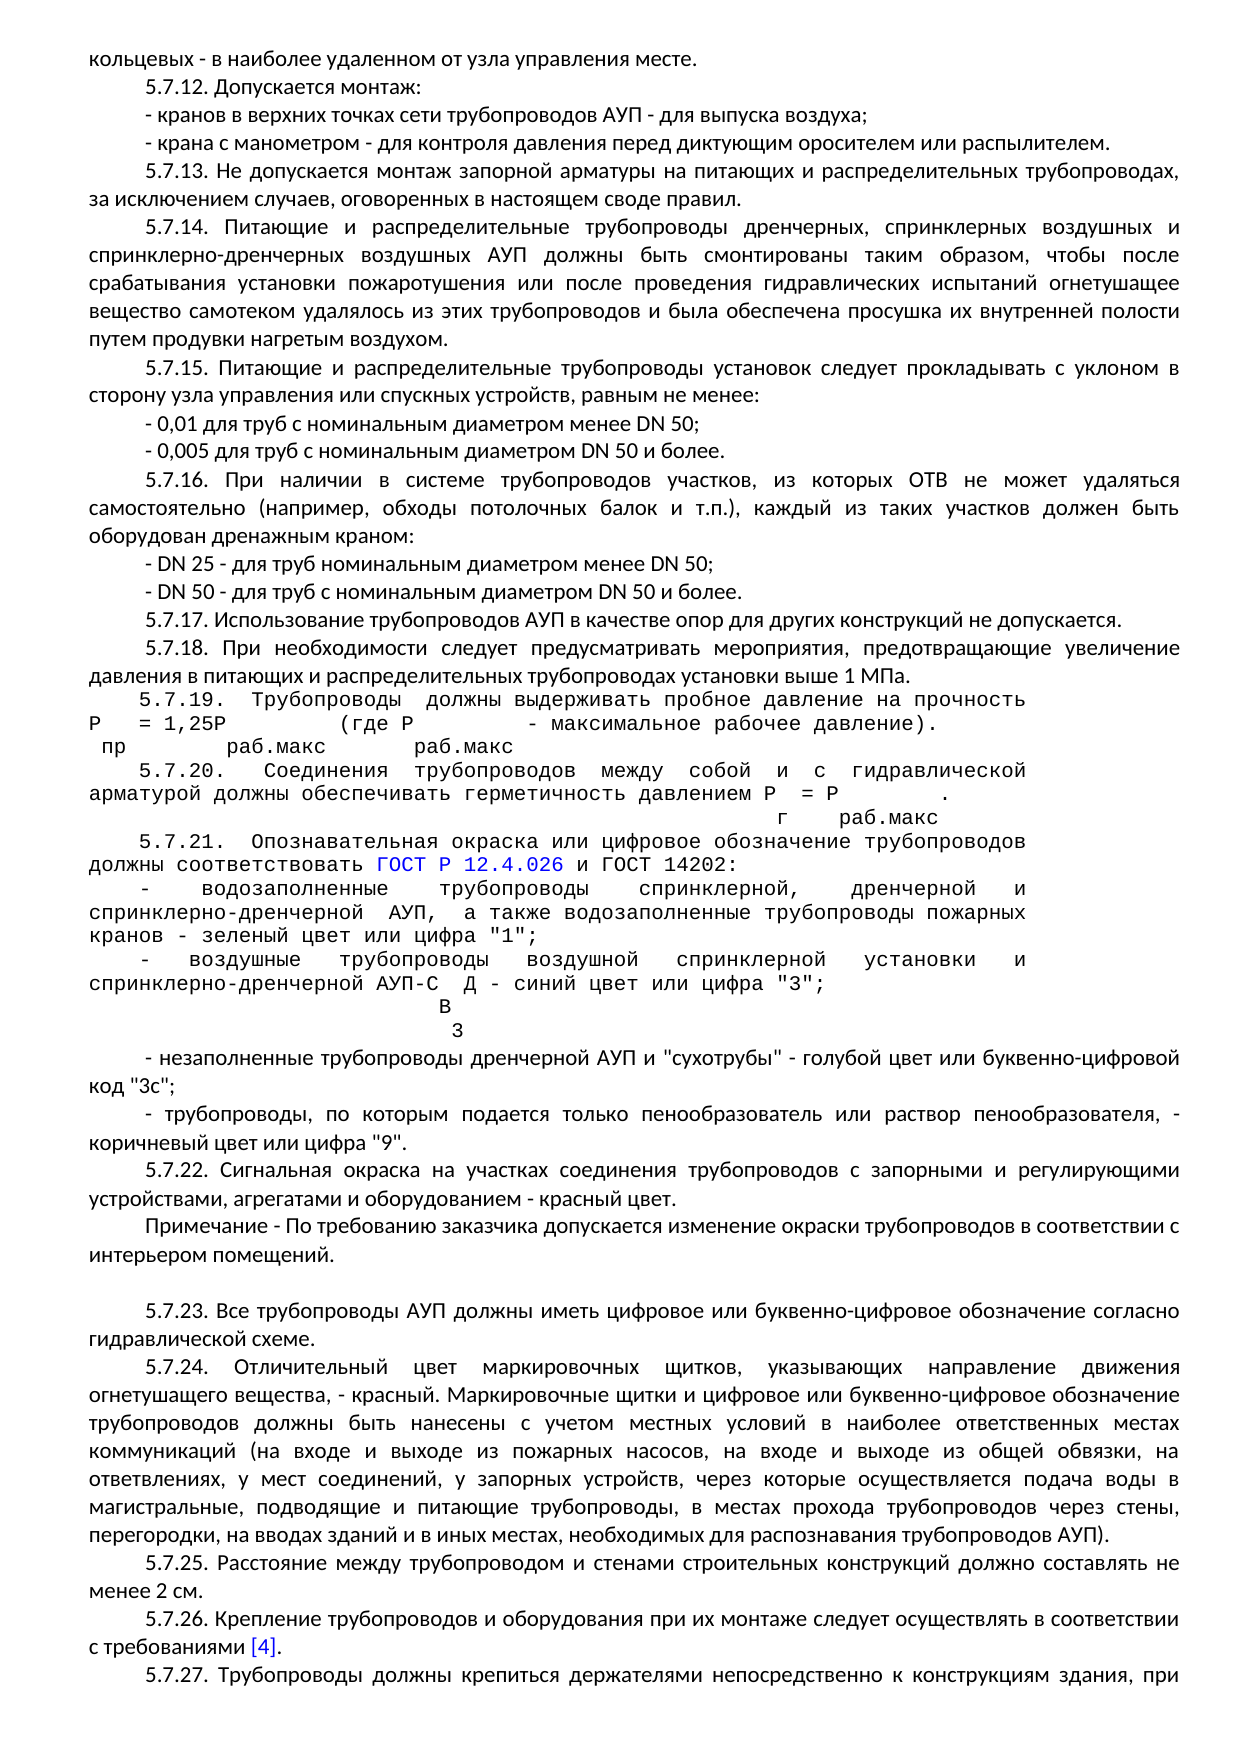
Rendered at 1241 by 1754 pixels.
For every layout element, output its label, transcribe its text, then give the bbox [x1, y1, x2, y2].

text арматурой должны обеспечивать герметичность давлением Р = Р . [89, 783, 1181, 807]
text 3 [89, 1020, 1181, 1043]
text 5.7.16. При наличии в системе трубопроводов участков, из которых ОТВ не может удаляться самостоятельно (например, обходы потолочных балок и т.п.), каждый из таких участков должен быть оборудован дренажным краном: [89, 465, 1181, 549]
text 5.7.13. Не допускается монтаж запорной арматуры на питающих и распределительных трубопроводах, за исключением случаев, оговоренных в настоящем своде правил. [89, 156, 1181, 212]
text спринклерно-дренчерной АУП-С Д - синий цвет или цифра "3"; [89, 973, 1181, 996]
text спринклерно-дренчерной АУП, а также водозаполненные трубопроводы пожарных [89, 902, 1181, 925]
text - воздушные трубопроводы воздушной спринклерной установки и [89, 949, 1181, 973]
text В [89, 996, 1181, 1020]
text 5.7.18. При необходимости следует предусматривать мероприятия, предотвращающие увеличение давления в питающих и распределительных трубопроводах установки выше 1 МПа. [89, 633, 1181, 689]
text 5.7.15. Питающие и распределительные трубопроводы установок следует прокладывать с уклоном в сторону узла управления или спускных устройств, равным не менее: [89, 353, 1181, 409]
text - кранов в верхних точках сети трубопроводов АУП - для выпуска воздуха; [89, 100, 1181, 128]
text - 0,005 для труб с номинальным диаметром DN 50 и более. [89, 437, 1181, 465]
text 5.7.24. Отличительный цвет маркировочных щитков, указывающих направление движения огнетушащего вещества, - красный. Маркировочные щитки и цифровое или буквенно-цифровое обозначение трубопроводов должны быть нанесены с учетом местных условий в наиболее ответственных местах коммуникаций (на входе и выходе из пожарных насосов, на входе и выходе из общей обвязки, на ответвлениях, у мест соединений, у запорных устройств, через которые осуществляется подача воды в магистральные, подводящие и питающие трубопроводы, в местах прохода трубопроводов через стены, перегородки, на вводах зданий и в иных местах, необходимых для распознавания трубопроводов АУП). [89, 1352, 1181, 1548]
text - незаполненные трубопроводы дренчерной АУП и "сухотрубы" - голубой цвет или буквенно-цифровой код "3с"; [89, 1043, 1181, 1099]
text 5.7.14. Питающие и распределительные трубопроводы дренчерных, спринклерных воздушных и спринклерно-дренчерных воздушных АУП должны быть смонтированы таким образом, чтобы после срабатывания установки пожаротушения или после проведения гидравлических испытаний огнетушащее вещество самотеком удалялось из этих трубопроводов и была обеспечена просушка их внутренней полости путем продувки нагретым воздухом. [89, 212, 1181, 353]
text - трубопроводы, по которым подается только пенообразователь или раствор пенообразователя, - коричневый цвет или цифра "9". [89, 1099, 1181, 1156]
text 5.7.25. Расстояние между трубопроводом и стенами строительных конструкций должно составлять не менее 2 см. [89, 1548, 1181, 1604]
text пр раб.макс раб.макс [89, 736, 1181, 760]
text - крана с манометром - для контроля давления перед диктующим оросителем или распылителем. [89, 128, 1181, 156]
text 5.7.23. Все трубопроводы АУП должны иметь цифровое или буквенно-цифровое обозначение согласно гидравлической схеме. [89, 1296, 1181, 1352]
text Р = 1,25Р (где Р - максимальное рабочее давление). [89, 712, 1181, 736]
text - водозаполненные трубопроводы спринклерной, дренчерной и [89, 878, 1181, 902]
text 5.7.26. Крепление трубопроводов и оборудования при их монтаже следует осуществлять в соответствии с требованиями [4]. [89, 1604, 1181, 1660]
text должны соответствовать ГОСТ Р 12.4.026 и ГОСТ 14202: [89, 854, 1181, 878]
text - 0,01 для труб с номинальным диаметром менее DN 50; [89, 409, 1181, 437]
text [89, 1660, 1181, 1688]
text 5.7.22. Сигнальная окраска на участках соединения трубопроводов с запорными и регулирующими устройствами, агрегатами и оборудованием - красный цвет. [89, 1156, 1181, 1212]
text - DN 50 - для труб с номинальным диаметром DN 50 и более. [89, 577, 1181, 605]
text - DN 25 - для труб номинальным диаметром менее DN 50; [89, 549, 1181, 577]
text г раб.макс [89, 807, 1181, 831]
text 5.7.21. Опознавательная окраска или цифровое обозначение трубопроводов [89, 831, 1181, 854]
text Примечание - По требованию заказчика допускается изменение окраски трубопроводов в соответствии с интерьером помещений. [89, 1212, 1181, 1268]
text 5.7.17. Использование трубопроводов АУП в качестве опор для других конструкций не допускается. [89, 605, 1181, 633]
text 5.7.19. Трубопроводы должны выдерживать пробное давление на прочность [89, 689, 1181, 712]
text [89, 44, 1181, 72]
text 5.7.12. Допускается монтаж: [89, 72, 1181, 100]
text 5.7.20. Соединения трубопроводов между собой и с гидравлической [89, 760, 1181, 783]
text кранов - зеленый цвет или цифра "1"; [89, 925, 1181, 949]
